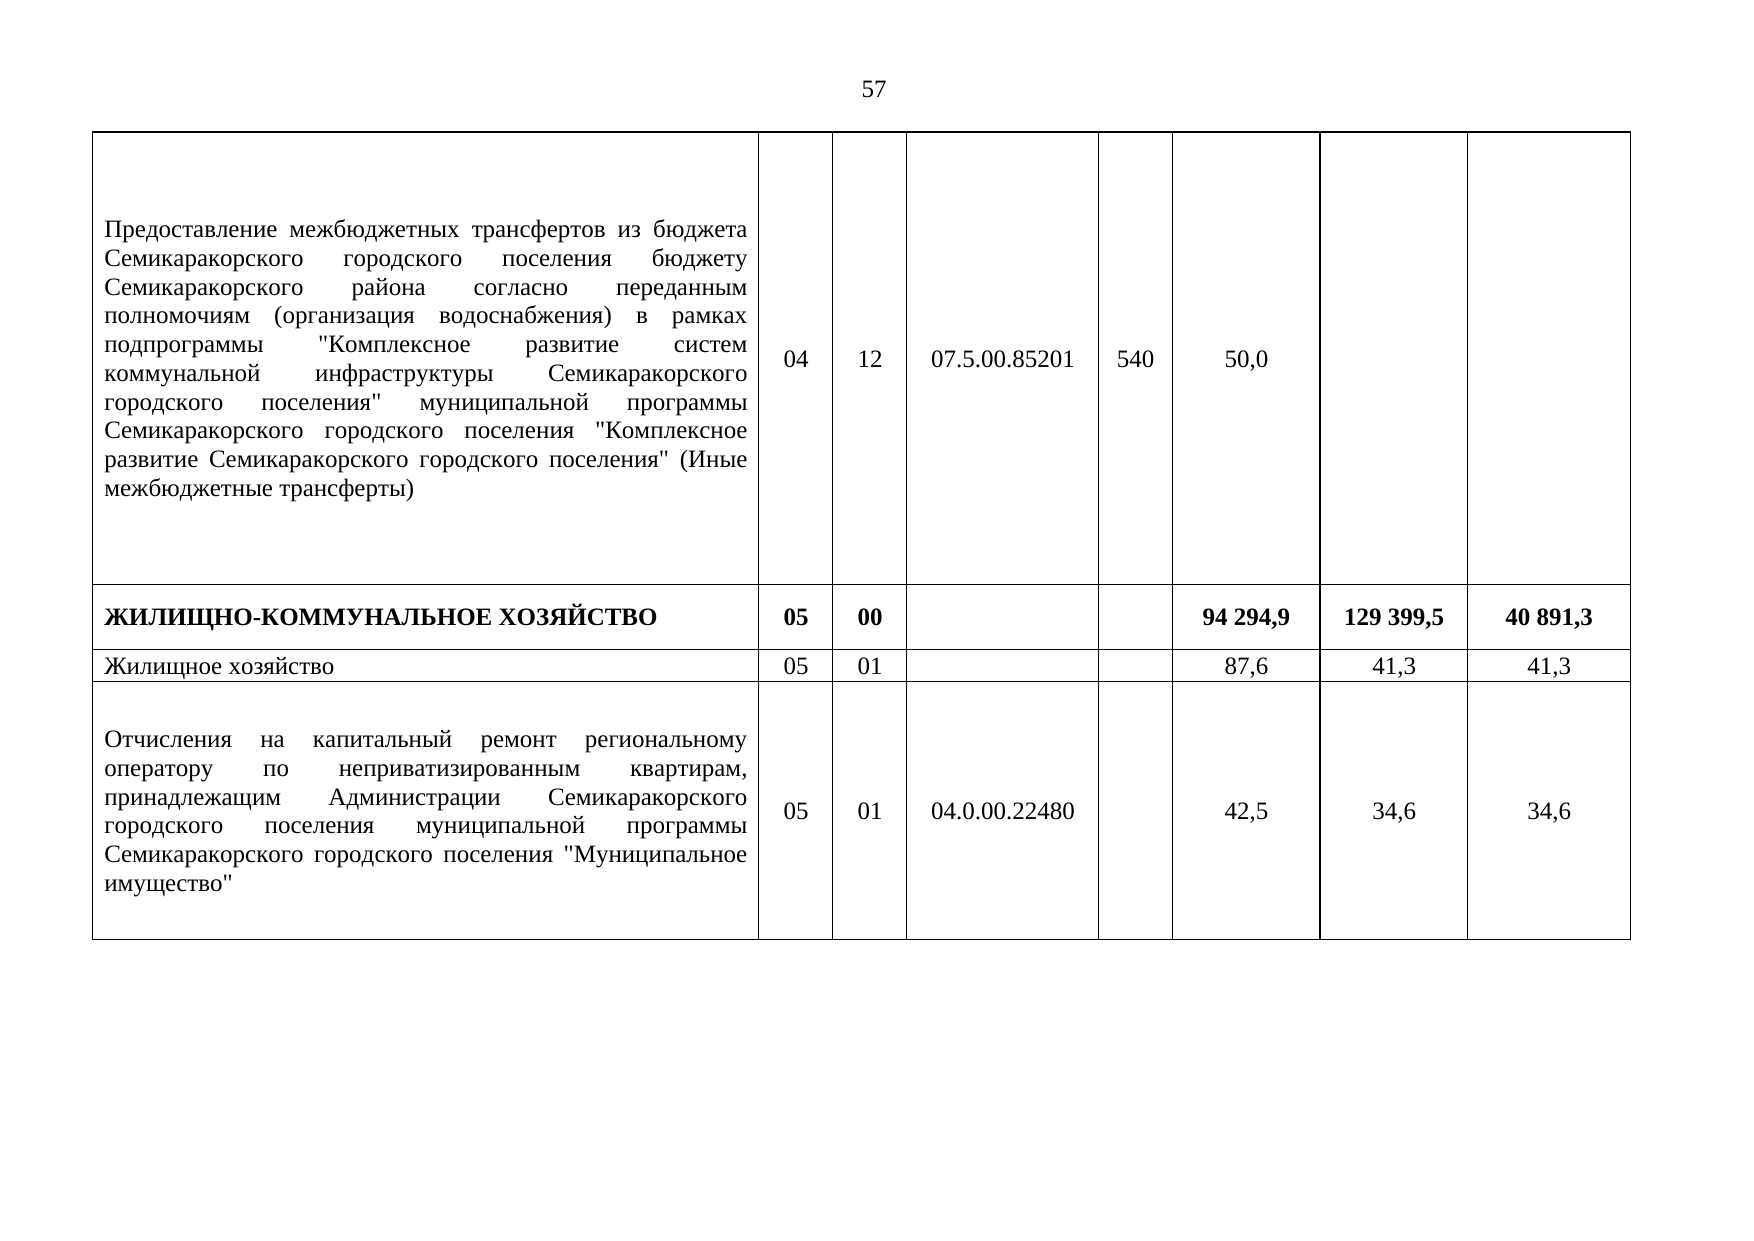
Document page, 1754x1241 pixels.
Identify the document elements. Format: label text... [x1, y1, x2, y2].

table_cell 42,5 [1173, 682, 1319, 939]
table_cell [907, 650, 1098, 681]
table_cell [1099, 650, 1172, 681]
table_cell 01 [833, 682, 906, 939]
table_cell 05 [759, 585, 832, 648]
table_cell Отчисления на капитальный ремонт региональному оператору по неприватизированным квартирам, принадлежащим Администрации Семикаракорского городского поселения муниципальной программы Семикаракорского городского поселения "Муниципальное имущество" [93, 682, 758, 939]
table_cell 41,3 [1468, 650, 1630, 681]
table_cell 87,6 [1173, 650, 1319, 681]
table_cell 50,0 [1173, 133, 1319, 584]
table_cell [1468, 133, 1630, 584]
table_cell 01 [833, 650, 906, 681]
table_cell 12 [833, 133, 906, 584]
table_cell 04.0.00.22480 [907, 682, 1098, 939]
table_cell 05 [759, 682, 832, 939]
table_cell 34,6 [1321, 682, 1467, 939]
table_cell 07.5.00.85201 [907, 133, 1098, 584]
table_cell Жилищное хозяйство [93, 650, 758, 681]
table_cell ЖИЛИЩНО-КОММУНАЛЬНОЕ ХОЗЯЙСТВО [93, 585, 758, 648]
table_cell 05 [759, 650, 832, 681]
table_cell [907, 585, 1098, 648]
table_cell 129 399,5 [1321, 585, 1467, 648]
table_cell [1099, 682, 1172, 939]
table_cell 540 [1099, 133, 1172, 584]
table_cell [1099, 585, 1172, 648]
table_cell 41,3 [1321, 650, 1467, 681]
table_cell 04 [759, 133, 832, 584]
table_cell 94 294,9 [1173, 585, 1319, 648]
table_cell Предоставление межбюджетных трансфертов из бюджета Семикаракорского городского поселения бюджету Семикаракорского района согласно переданным полномочиям (организация водоснабжения) в рамках подпрограммы "Комплексное развитие систем коммунальной инфраструктуры Семикаракорского городского поселения" муниципальной программы Семикаракорского городского поселения "Комплексное развитие Семикаракорского городского поселения" (Иные межбюджетные трансферты) [93, 133, 758, 584]
table_cell 00 [833, 585, 906, 648]
table_cell 34,6 [1468, 682, 1630, 939]
table_cell [1321, 133, 1467, 584]
table_cell 40 891,3 [1468, 585, 1630, 648]
